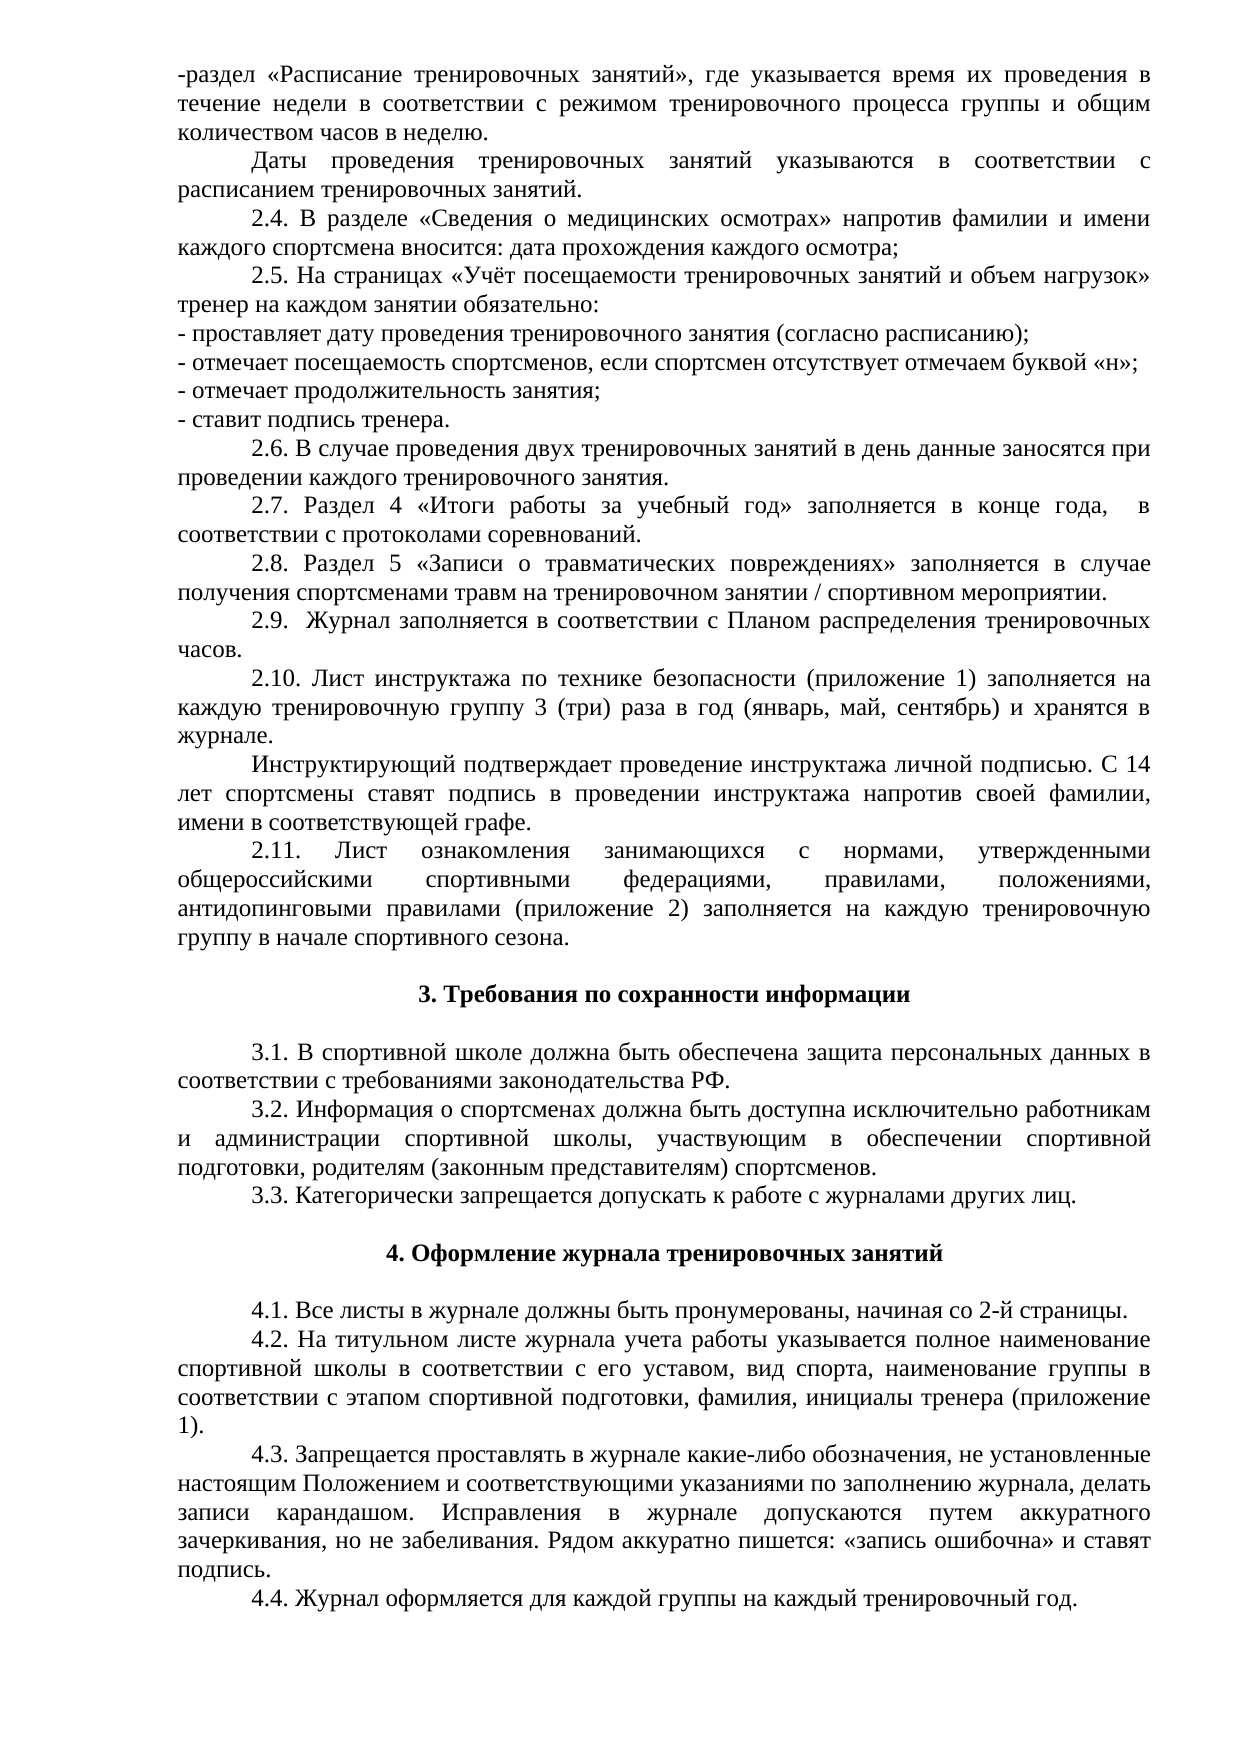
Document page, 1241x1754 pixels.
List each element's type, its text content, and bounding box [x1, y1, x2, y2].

text 4.4. Журнал оформляется для каждой группы на каждый тренировочный год. [177, 1583, 1152, 1612]
text 3. Требования по сохранности информации [177, 979, 1152, 1008]
text -раздел «Расписание тренировочных занятий», где указывается время их проведения в течение недели в соответствии с режимом тренировочного процесса группы и общим количеством часов в неделю. [177, 59, 1152, 145]
text - отмечает посещаемость спортсменов, если спортсмен отсутствует отмечаем буквой «н»; [177, 347, 1152, 375]
text 2.8. Раздел 5 «Записи о травматических повреждениях» заполняется в случае получения спортсменами травм на тренировочном занятии / спортивном мероприятии. [177, 548, 1152, 605]
text 4.1. Все листы в журнале должны быть пронумерованы, начиная со 2-й страницы. [177, 1295, 1152, 1324]
text 2.9. Журнал заполняется в соответствии с Планом распределения тренировочных часов. [177, 605, 1152, 663]
text 2.6. В случае проведения двух тренировочных занятий в день данные заносятся при проведении каждого тренировочного занятия. [177, 433, 1152, 490]
text 3.2. Информация о спортсменах должна быть доступна исключительно работникам и администрации спортивной школы, участвующим в обеспечении спортивной подготовки, родителям (законным представителям) спортсменов. [177, 1094, 1152, 1180]
text 2.5. На страницах «Учёт посещаемости тренировочных занятий и объем нагрузок» тренер на каждом занятии обязательно: [177, 260, 1152, 318]
text 4. Оформление журнала тренировочных занятий [177, 1238, 1152, 1267]
text - ставит подпись тренера. [177, 404, 1152, 433]
text - проставляет дату проведения тренировочного занятия (согласно расписанию); [177, 318, 1152, 347]
text 2.4. В разделе «Сведения о медицинских осмотрах» напротив фамилии и имени каждого спортсмена вносится: дата прохождения каждого осмотра; [177, 203, 1152, 260]
text 2.7. Раздел 4 «Итоги работы за учебный год» заполняется в конце года, в соответствии с протоколами соревнований. [177, 490, 1152, 548]
text 4.3. Запрещается проставлять в журнале какие-либо обозначения, не установленные настоящим Положением и соответствующими указаниями по заполнению журнала, делать записи карандашом. Исправления в журнале допускаются путем аккуратного зачеркивания, но не забеливания. Рядом аккуратно пишется: «запись ошибочна» и ставят подпись. [177, 1439, 1152, 1583]
text 3.1. В спортивной школе должна быть обеспечена защита персональных данных в соответствии с требованиями законодательства РФ. [177, 1037, 1152, 1094]
text 4.2. На титульном листе журнала учета работы указывается полное наименование спортивной школы в соответствии с его уставом, вид спорта, наименование группы в соответствии с этапом спортивной подготовки, фамилия, инициалы тренера (приложение 1). [177, 1324, 1152, 1439]
text 2.10. Лист инструктажа по технике безопасности (приложение 1) заполняется на каждую тренировочную группу 3 (три) раза в год (январь, май, сентябрь) и хранятся в журнале. [177, 663, 1152, 749]
text - отмечает продолжительность занятия; [177, 375, 1152, 404]
text Даты проведения тренировочных занятий указываются в соответствии с расписанием тренировочных занятий. [177, 145, 1152, 203]
text 2.11. Лист ознакомления занимающихся с нормами, утвержденными общероссийскими спортивными федерациями, правилами, положениями, антидопинговыми правилами (приложение 2) заполняется на каждую тренировочную группу в начале спортивного сезона. [177, 835, 1152, 950]
text Инструктирующий подтверждает проведение инструктажа личной подписью. С 14 лет спортсмены ставят подпись в проведении инструктажа напротив своей фамилии, имени в соответствующей графе. [177, 749, 1152, 835]
text 3.3. Категорически запрещается допускать к работе с журналами других лиц. [177, 1180, 1152, 1209]
